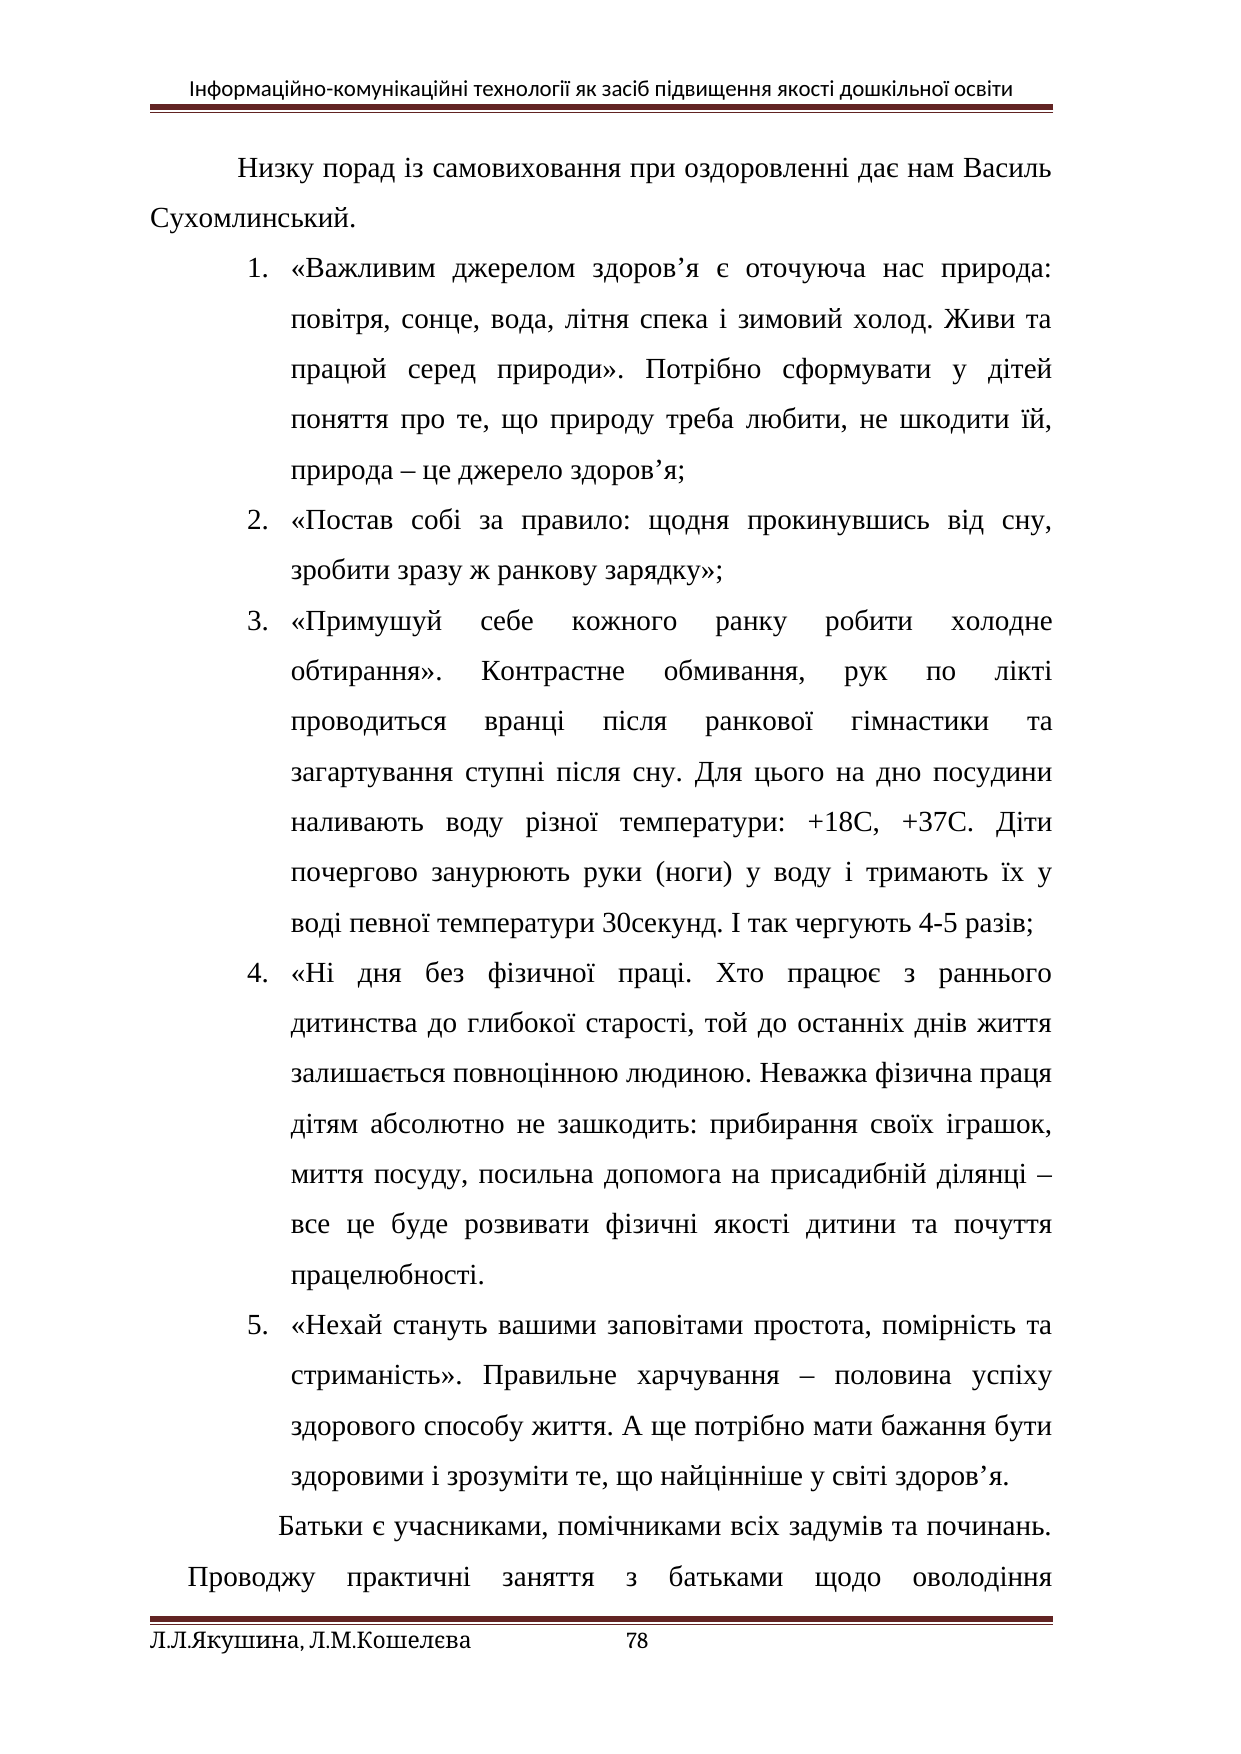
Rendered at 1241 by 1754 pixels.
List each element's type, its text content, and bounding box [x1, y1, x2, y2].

list «Нехай стануть вашими заповітами простота, помірність та стриманість». Правильне харчування – половина успіху здорового способу життя. А ще потрібно мати бажання бути здоровими і зрозуміти те, що найцінніше у світі здоров’я. [247, 1307, 1053, 1492]
list «Ні дня без фізичної праці. Хто працює з раннього дитинства до глибокої старості, той до останніх днів життя залишається повноцінною людиною. Неважка фізична праця дітям абсолютно не зашкодить: прибирання своїх іграшок, миття посуду, посильна допомога на присадибній ділянці – все це буде розвивати фізичні якості дитини та почуття працелюбності. [247, 955, 1053, 1290]
list «Постав собі за правило: щодня прокинувшись від сну, зробити зразу ж ранкову зарядку»; [247, 502, 1053, 586]
list «Примушуй себе кожного ранку робити холодне обтирання». Контрастне обмивання, рук по лікті проводиться вранці після ранкової гімнастики та загартування ступні після сну. Для цього на дно посудини наливають воду різної температури: +18С, +37С. Діти почергово занурюють руки (ноги) у воду і тримають їх у воді певної температури 30секунд. І так чергують 4-5 разів; [247, 603, 1053, 938]
text Низку порад із самовиховання при оздоровленні дає нам Василь Сухомлинський. [150, 150, 1053, 234]
list «Важливим джерелом здоров’я є оточуюча нас природа: повітря, сонце, вода, літня спека і зимовий холод. Живи та працюй серед природи». Потрібно сформувати у дітей поняття про те, що природу треба любити, не шкодити їй, природа – це джерело здоров’я; [247, 251, 1053, 485]
